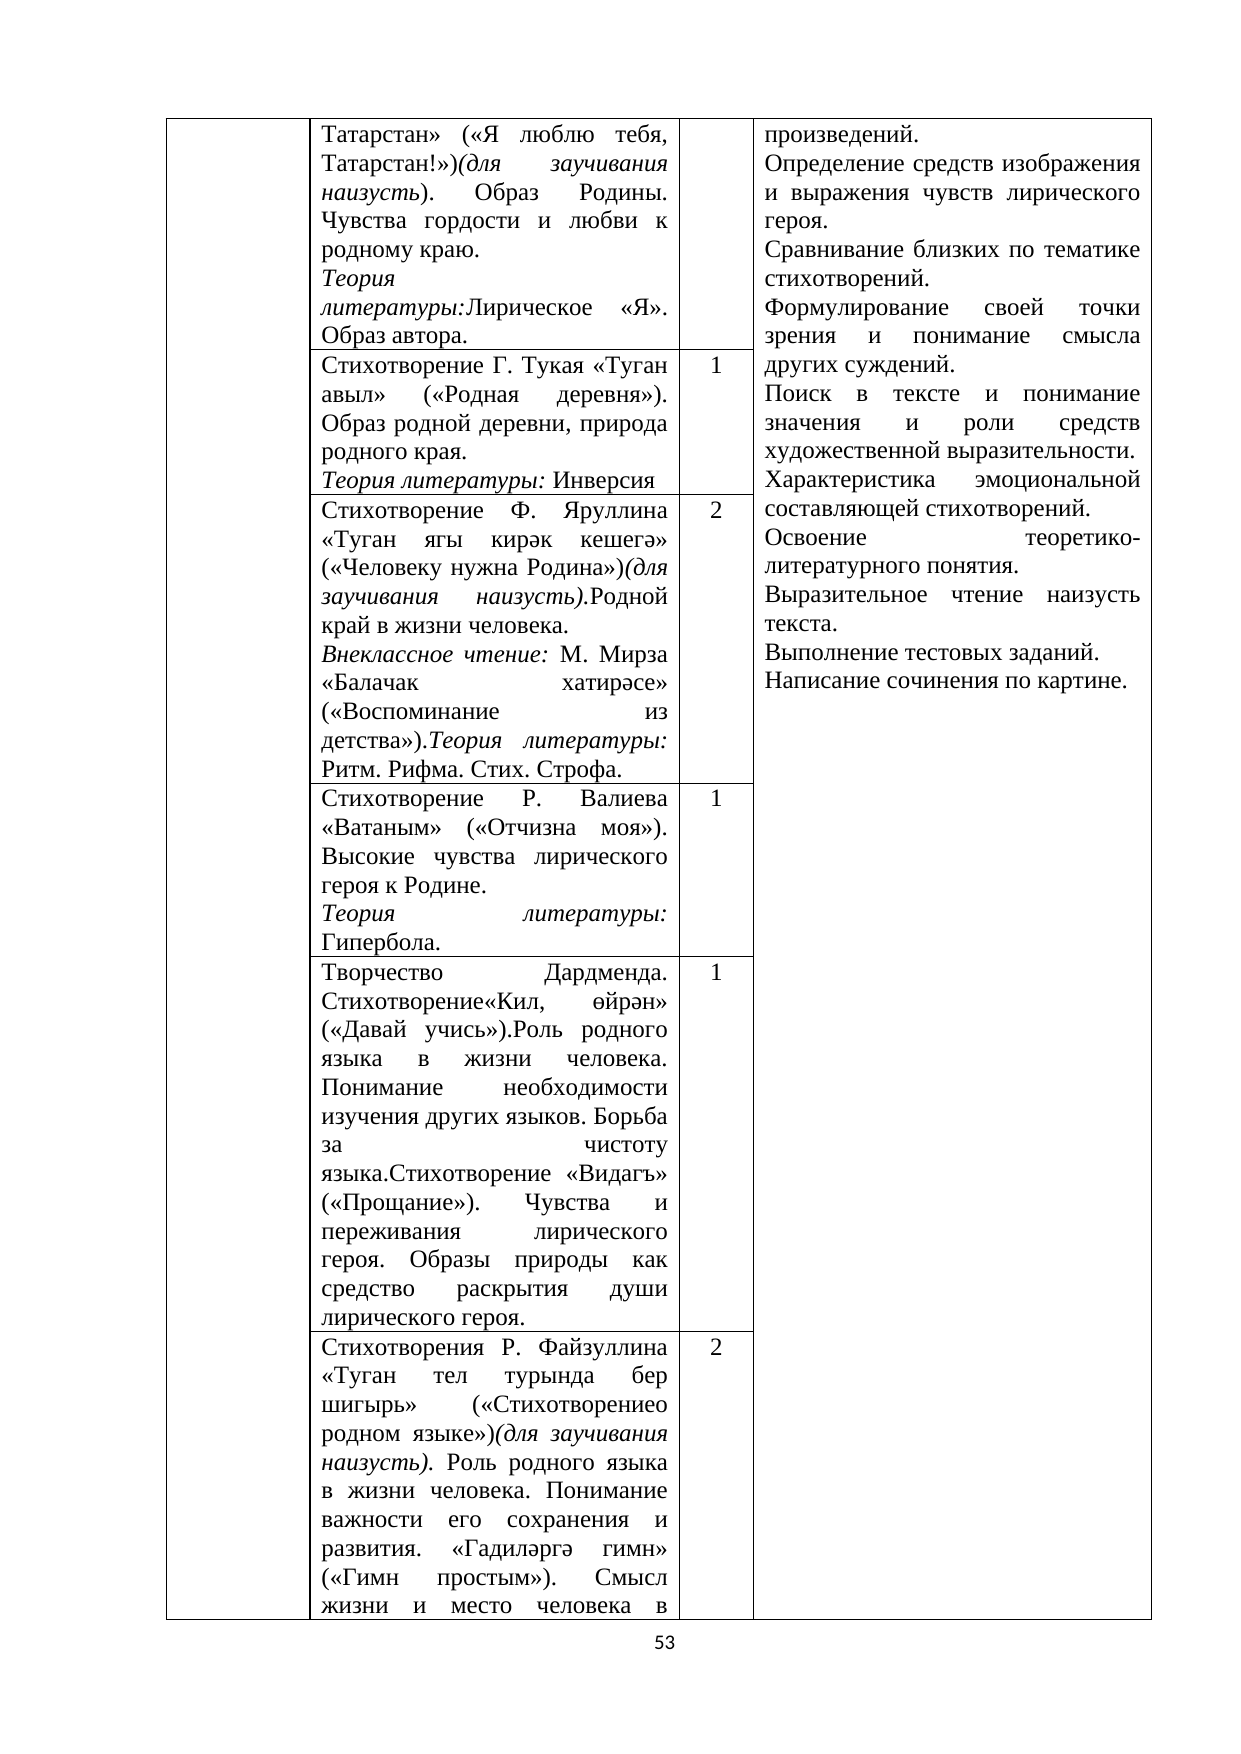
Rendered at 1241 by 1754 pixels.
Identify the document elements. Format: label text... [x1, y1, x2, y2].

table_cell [754, 119, 1151, 1619]
table_cell 2 [680, 495, 753, 782]
table_cell 1 [680, 784, 753, 956]
table_cell 2 [680, 1332, 753, 1619]
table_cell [311, 119, 679, 349]
table_cell 1 [680, 119, 753, 349]
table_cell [167, 119, 309, 1619]
table_cell 1 [680, 957, 753, 1331]
table_cell 1 [680, 350, 753, 494]
table_cell Стихотворение Ф. Яруллина «Туган ягы кирәк кешегә» («Человеку нужна Родина»)(для заучивания наизусть).Родной край в жизни человека. Внеклассное чтение: М. Мирза «Балачак хатирәсе» («Воспоминание из детства»).Теория литературы: Ритм. Рифма. Стих. Строфа. [311, 495, 679, 782]
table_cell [311, 1332, 679, 1619]
table_cell Стихотворение Р. Валиева «Ватаным» («Отчизна моя»). Высокие чувства лирического героя к Родине. Теория литературы: Гипербола. [311, 784, 679, 956]
table_cell Творчество Дардменда. Стихотворение«Кил, өйрән» («Давай учись»).Роль родного языка в жизни человека. Понимание необходимости изучения других языков. Борьба за чистоту языка.Стихотворение «Видагъ» («Прощание»). Чувства и переживания лирического героя. Образы природы как средство раскрытия души лирического героя. [311, 957, 679, 1331]
table_cell Стихотворение Г. Тукая «Туган авыл» («Родная деревня»). Образ родной деревни, природа родного края. Теория литературы: Инверсия [311, 350, 679, 494]
